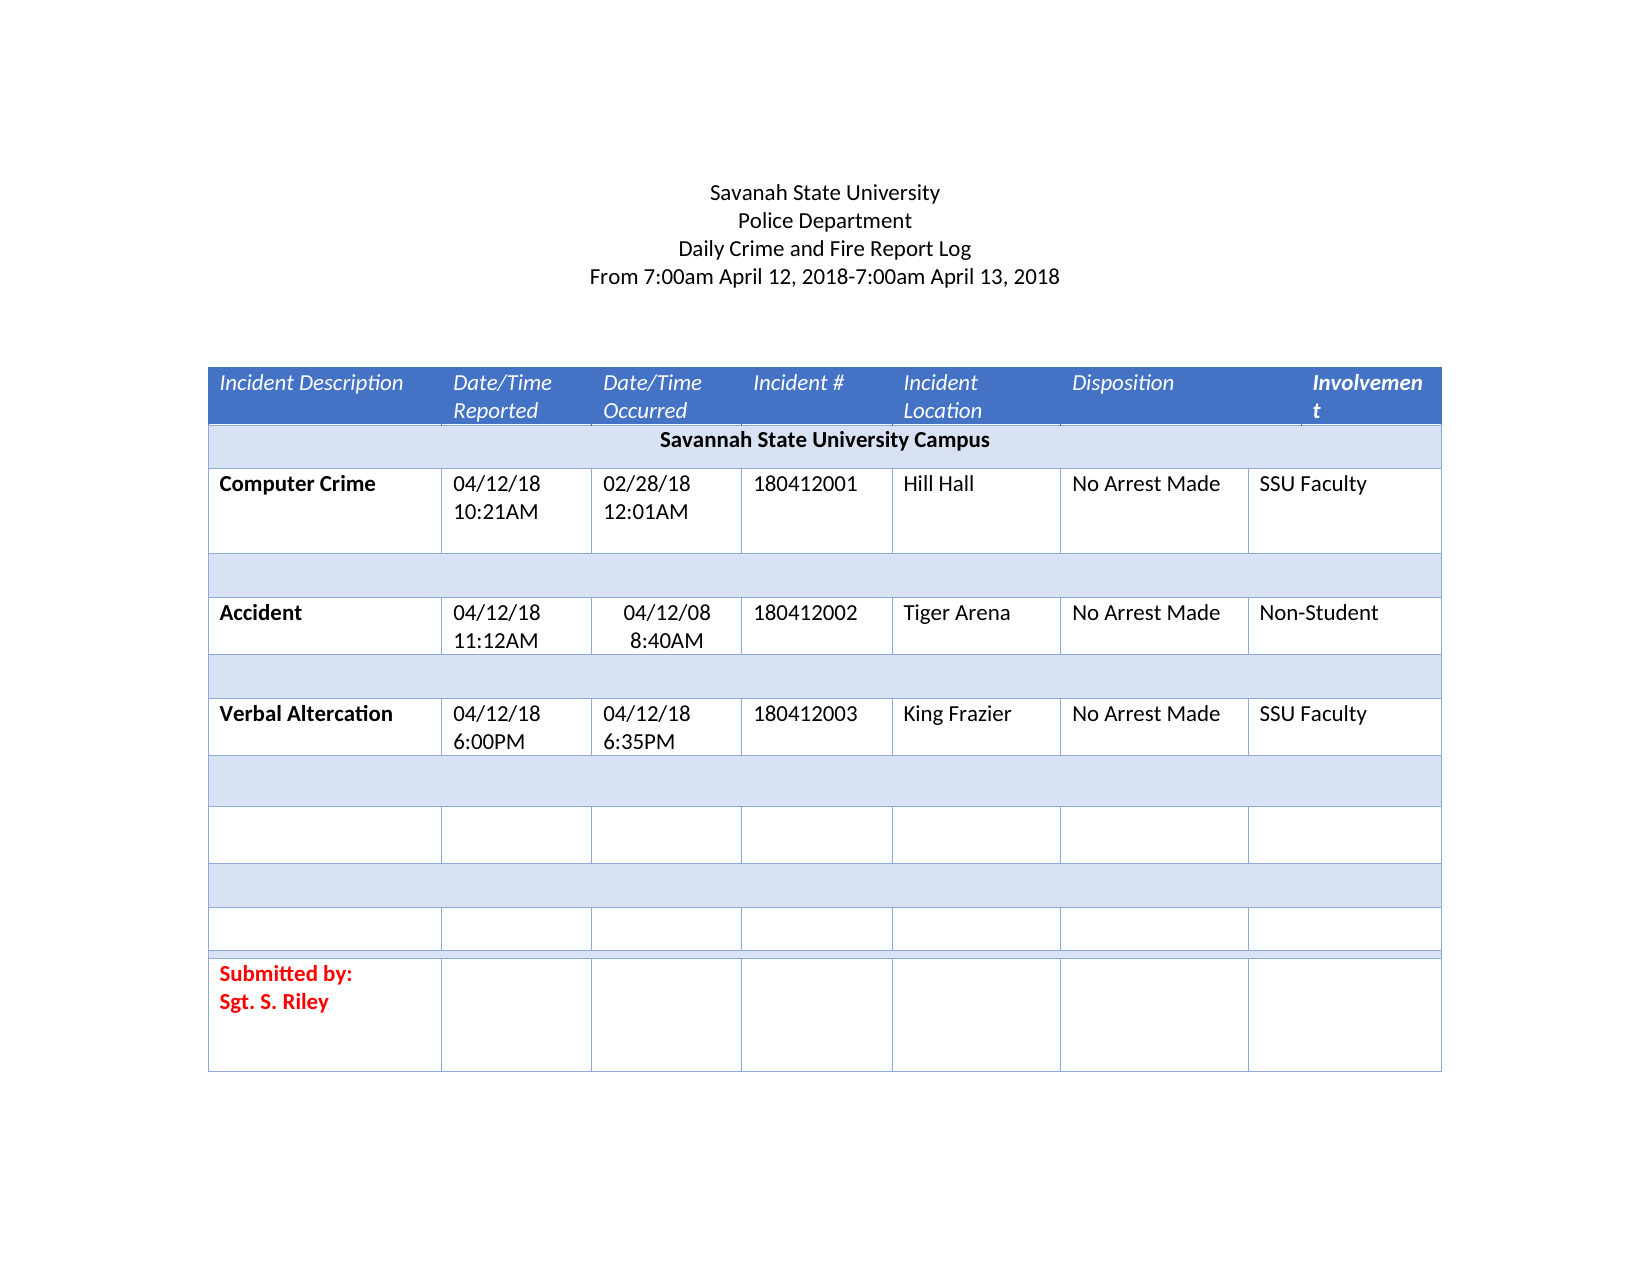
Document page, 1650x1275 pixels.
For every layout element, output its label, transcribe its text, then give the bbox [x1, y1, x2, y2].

table_cell [742, 908, 892, 950]
table_cell [592, 908, 741, 950]
table_cell 180412001 [742, 469, 892, 553]
table_cell [209, 655, 1441, 698]
table_cell [209, 864, 1441, 907]
table_cell [1061, 959, 1248, 1071]
table_cell [742, 807, 892, 863]
table_cell [209, 756, 1441, 806]
table_cell [742, 959, 892, 1071]
table_cell [1249, 807, 1441, 863]
table_cell [209, 807, 441, 863]
table_cell Hill Hall [893, 469, 1060, 553]
table_cell [209, 554, 1441, 597]
table_cell Submitted by: Sgt. S. Riley [209, 959, 441, 1071]
table_cell [209, 951, 1441, 958]
table_cell No Arrest Made [1061, 699, 1248, 755]
table_header Date/Time Reported [442, 369, 591, 424]
table_cell Accident [209, 598, 441, 654]
table_cell [1249, 959, 1441, 1071]
table_cell [592, 959, 741, 1071]
table_cell 04/12/18 6:35PM [592, 699, 741, 755]
table_cell Verbal Altercation [209, 699, 441, 755]
table_cell SSU Faculty [1249, 469, 1441, 553]
table_header Incident # [742, 369, 892, 424]
table_cell Computer Crime [209, 469, 441, 553]
table_cell No Arrest Made [1061, 469, 1248, 553]
table_cell 180412003 [742, 699, 892, 755]
table_header Date/Time Occurred [592, 369, 741, 424]
table_cell SSU Faculty [1249, 699, 1441, 755]
text Savanah State University [150, 178, 1500, 206]
table_cell 04/12/08 8:40AM [592, 598, 741, 654]
table_cell [442, 807, 591, 863]
table_cell [442, 908, 591, 950]
table_cell [592, 807, 741, 863]
text Police Department [150, 206, 1500, 234]
table_header Incident Description [209, 369, 441, 424]
table_cell No Arrest Made [1061, 598, 1248, 654]
table_cell [1061, 807, 1248, 863]
table_cell [893, 807, 1060, 863]
table_cell [893, 959, 1060, 1071]
table_cell Tiger Arena [893, 598, 1060, 654]
text Daily Crime and Fire Report Log [150, 234, 1500, 262]
table_cell [1249, 908, 1441, 950]
table_cell King Frazier [893, 699, 1060, 755]
table_cell 04/12/18 6:00PM [442, 699, 591, 755]
table_cell Non-Student [1249, 598, 1441, 654]
table_cell [1061, 908, 1248, 950]
table_cell Savannah State University Campus [209, 426, 1441, 468]
table_header Disposition [1061, 369, 1301, 424]
table_cell [209, 908, 441, 950]
table_cell [893, 908, 1060, 950]
table_cell 04/12/18 10:21AM [442, 469, 591, 553]
text From 7:00am April 12, 2018-7:00am April 13, 2018 [150, 262, 1500, 290]
table_cell [442, 959, 591, 1071]
table_cell 04/12/18 11:12AM [442, 598, 591, 654]
table_header Involvement [1302, 369, 1441, 424]
table_cell 180412002 [742, 598, 892, 654]
table_cell 02/28/18 12:01AM [592, 469, 741, 553]
table_header Incident Location [893, 369, 1060, 424]
